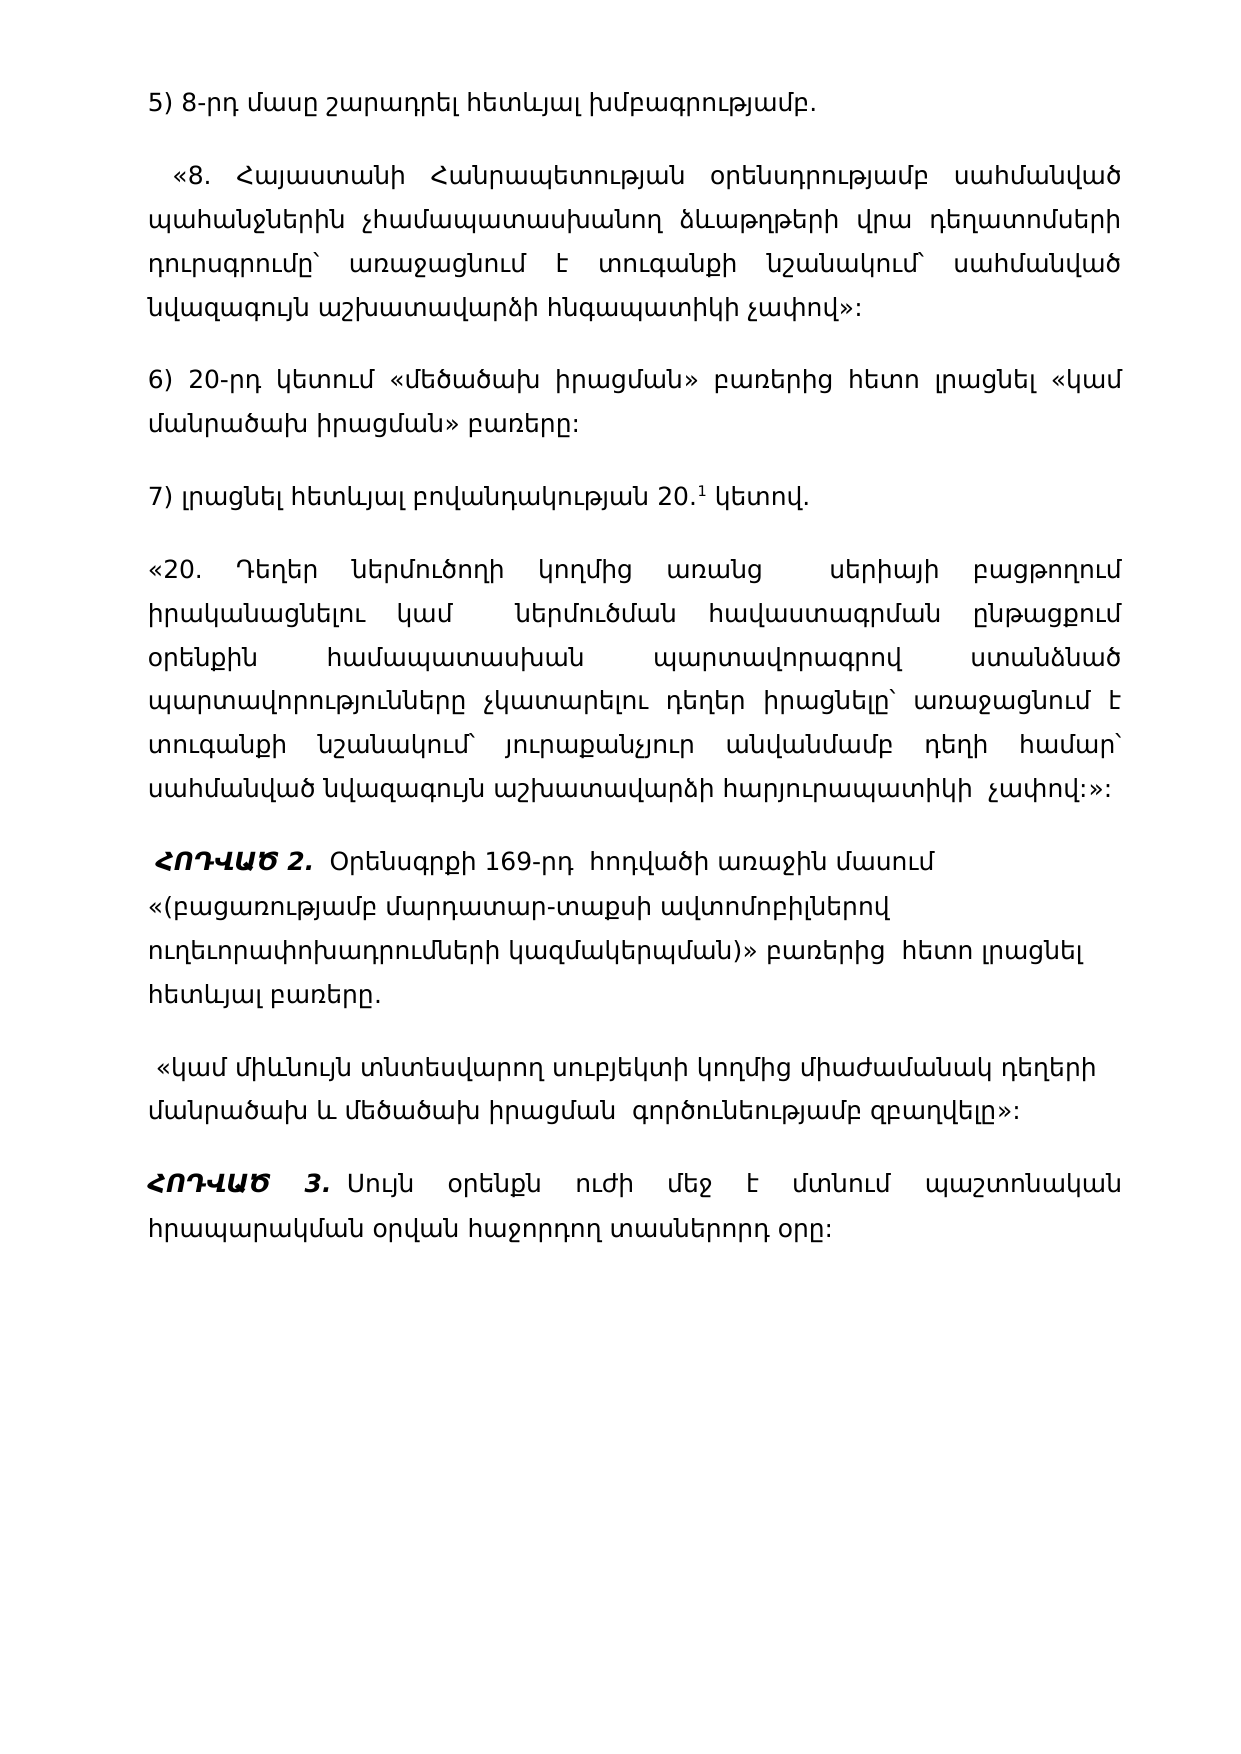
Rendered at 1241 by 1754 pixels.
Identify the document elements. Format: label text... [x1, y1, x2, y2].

text «8. Հայաստանի Հանրապետության օրենսդրությամբ սահմանված պահանջներին չհամապատասխանող ձևաթղթերի վրա դեղատոմսերի դուրսգրումը՝ առաջացնում է տուգանքի նշանակում՝ սահմանված նվազագույն աշխատավարձի հնգապատիկի չափով»: [148, 162, 1122, 322]
text ՀՈԴՎԱԾ 3. Սույն օրենքն ուժի մեջ է մտնում պաշտոնական հրապարակման օրվան հաջորդող տասներորդ օրը: [148, 1169, 1122, 1244]
text «20. Դեղեր ներմուծողի կողմից առանց սերիայի բացթողում իրականացնելու կամ ներմուծման հավաստագրման ընթացքում օրենքին համապատասխան պարտավորագրով ստանձնած պարտավորությունները չկատարելու դեղեր իրացնելը՝ առաջացնում է տուգանքի նշանակում՝ յուրաքանչյուր անվանմամբ դեղի համար՝ սահմանված նվազագույն աշխատավարձի հարյուրապատիկի չափով:»: [148, 555, 1122, 803]
text 7) լրացնել հետևյալ բովանդակության 20.1 կետով. [148, 482, 1122, 512]
text 5) 8-րդ մասը շարադրել հետևյալ խմբագրությամբ. [148, 89, 1122, 118]
text «կամ միևնույն տնտեսվարող սուբյեկտի կողմից միաժամանակ դեղերի մանրածախ և մեծածախ իրացման գործունեությամբ զբաղվելը»: [148, 1053, 1122, 1126]
text ՀՈԴՎԱԾ 2. Օրենսգրքի 169-րդ հոդվածի առաջին մասում «(բացառությամբ մարդատար-տաքսի ավտոմոբիլներով ուղեւորափոխադրումների կազմակերպման)» բառերից հետո լրացնել հետևյալ բառերը. [148, 847, 1122, 1009]
text 6) 20-րդ կետում «մեծածախ իրացման» բառերից հետո լրացնել «կամ մանրածախ իրացման» բառերը: [148, 366, 1122, 439]
